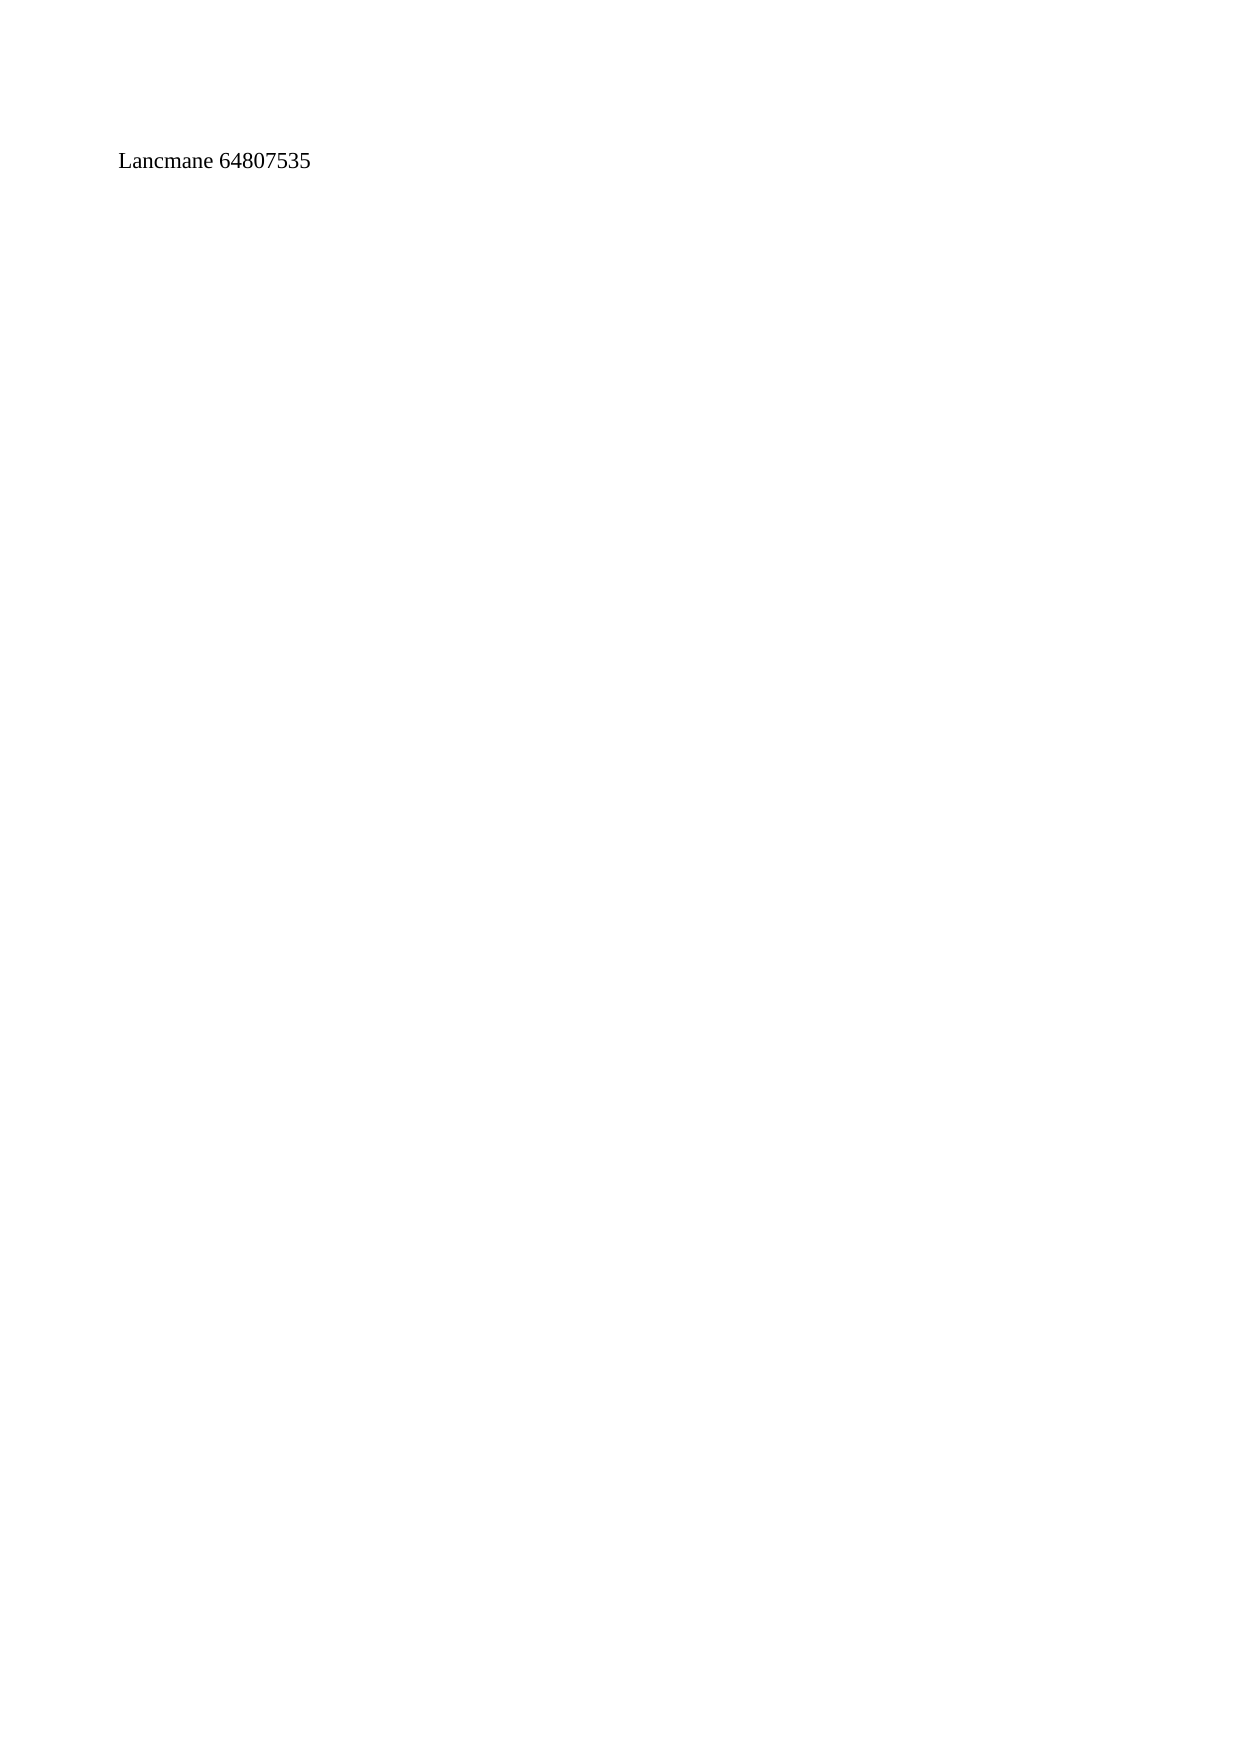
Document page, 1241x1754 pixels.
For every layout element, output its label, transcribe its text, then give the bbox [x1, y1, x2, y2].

text Lancmane 64807535 [118, 147, 1063, 173]
